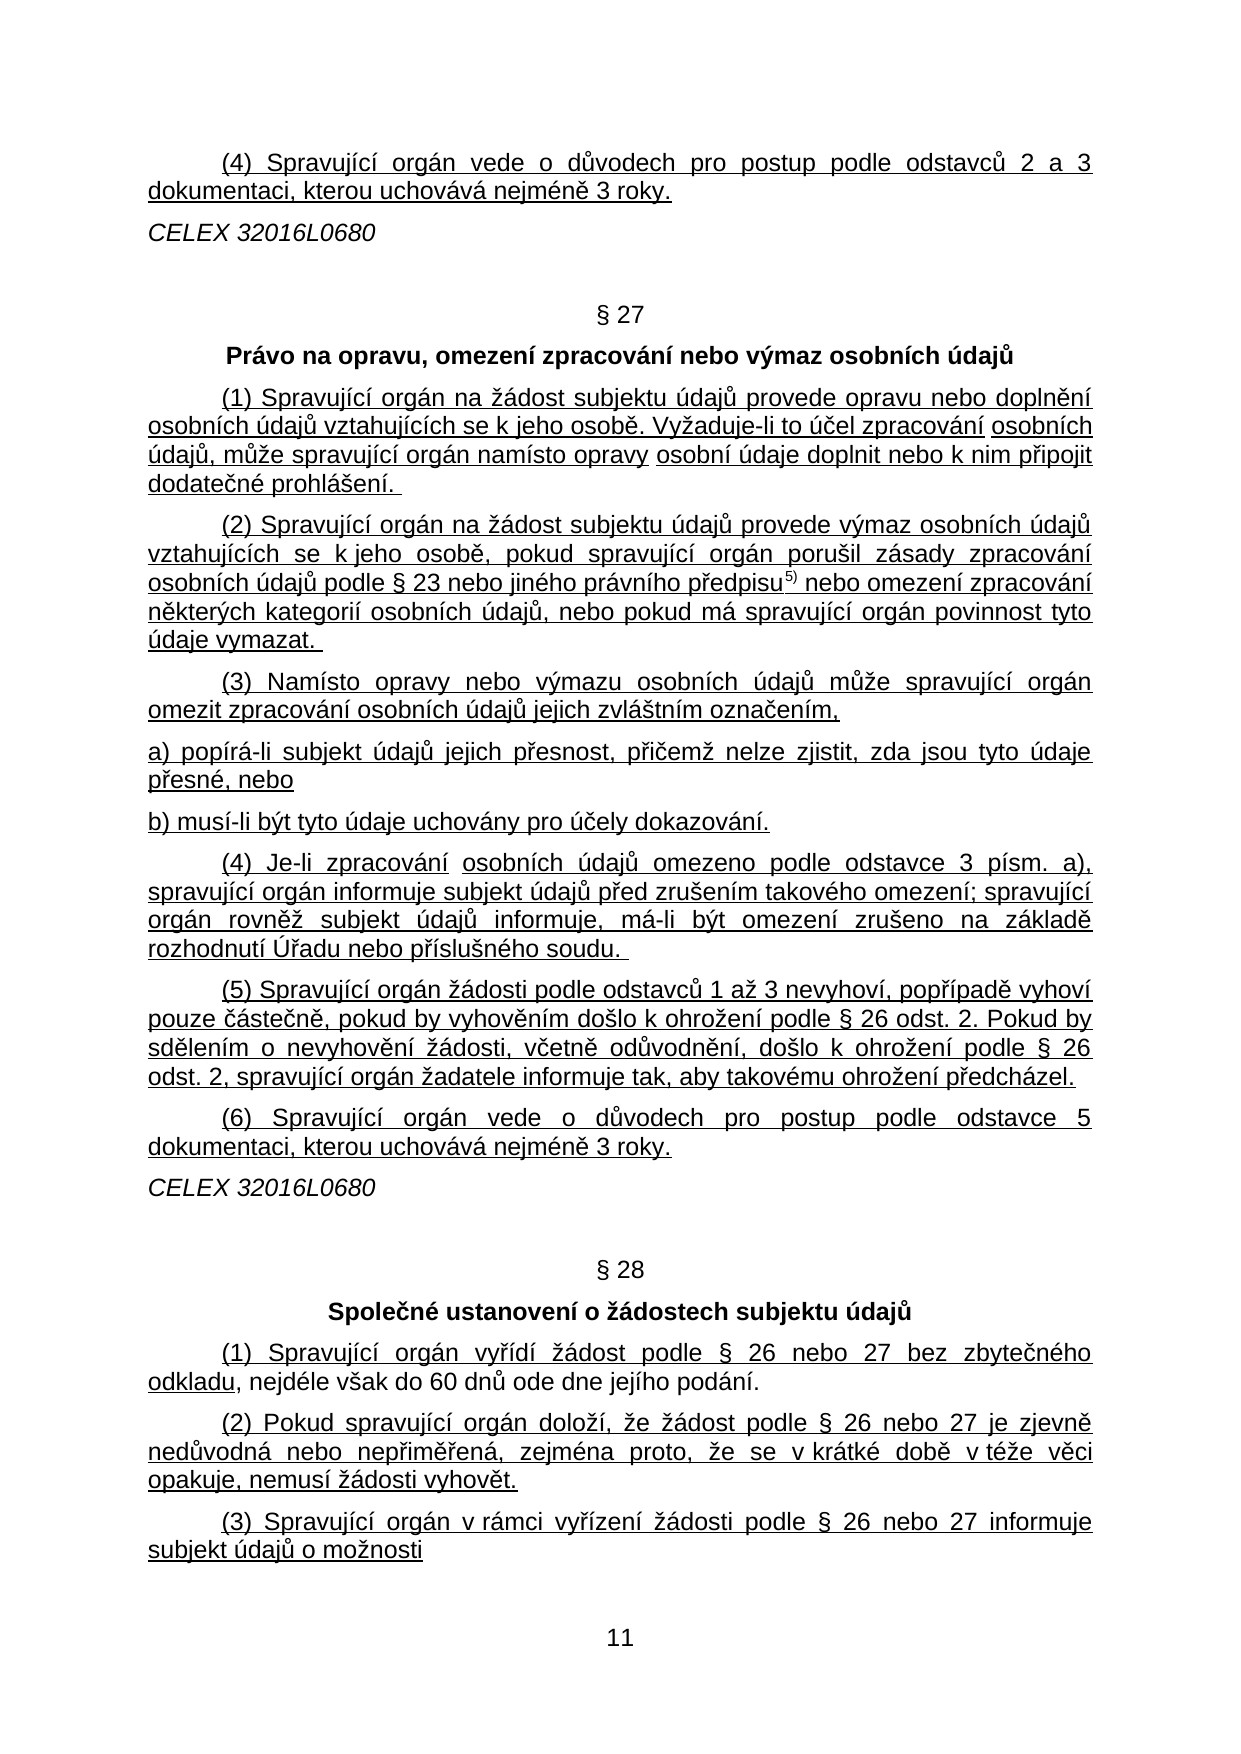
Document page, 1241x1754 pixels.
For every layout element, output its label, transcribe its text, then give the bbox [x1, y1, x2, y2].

text CELEX 32016L0680 [148, 1173, 1093, 1202]
text (5) Spravující orgán žádosti podle odstavců 1 až 3 nevyhoví, popřípadě vyhoví pouze částečně, pokud by vyhověním došlo k ohrožení podle § 26 odst. 2. Pokud by sdělením o nevyhovění žádosti, včetně odůvodnění, došlo k ohrožení podle § 26 odst. 2, spravující orgán žadatele informuje tak, aby takovému ohrožení předcházel. [148, 975, 1093, 1029]
text (2) Spravující orgán na žádost subjektu údajů provede výmaz osobních údajů vztahujících se k jeho osobě, pokud spravující orgán porušil zásady zpracování osobních údajů podle § 23 nebo jiného právního předpisu5) nebo omezení zpracování některých kategorií osobních údajů, nebo pokud má spravující orgán povinnost tyto údaje vymazat. [148, 623, 1093, 654]
text § 27 [148, 300, 1093, 329]
text (2) Spravující orgán na žádost subjektu údajů provede výmaz osobních údajů vztahujících se k jeho osobě, pokud spravující orgán porušil zásady zpracování osobních údajů podle § 23 nebo jiného právního předpisu5) nebo omezení zpracování některých kategorií osobních údajů, nebo pokud má spravující orgán povinnost tyto údaje vymazat. [148, 510, 1093, 593]
text (2) Pokud spravující orgán doloží, že žádost podle § 26 nebo 27 je zjevně nedůvodná nebo nepřiměřená, zejména proto, že se v krátké době v téže věci opakuje, nemusí žádosti vyhovět. [148, 1463, 1093, 1494]
text (1) Spravující orgán vyřídí žádost podle § 26 nebo 27 bez zbytečného odkladu, nejdéle však do 60 dnů ode dne jejího podání. [148, 1338, 1093, 1395]
text (5) Spravující orgán žádosti podle odstavců 1 až 3 nevyhoví, popřípadě vyhoví pouze částečně, pokud by vyhověním došlo k ohrožení podle § 26 odst. 2. Pokud by sdělením o nevyhovění žádosti, včetně odůvodnění, došlo k ohrožení podle § 26 odst. 2, spravující orgán žadatele informuje tak, aby takovému ohrožení předcházel. [148, 1030, 1093, 1058]
text (5) Spravující orgán žádosti podle odstavců 1 až 3 nevyhoví, popřípadě vyhoví pouze částečně, pokud by vyhověním došlo k ohrožení podle § 26 odst. 2. Pokud by sdělením o nevyhovění žádosti, včetně odůvodnění, došlo k ohrožení podle § 26 odst. 2, spravující orgán žadatele informuje tak, aby takovému ohrožení předcházel. [148, 1059, 1093, 1090]
text (1) Spravující orgán na žádost subjektu údajů provede opravu nebo doplnění osobních údajů vztahujících se k jeho osobě. Vyžaduje-li to účel zpracování osobních údajů, může spravující orgán namísto opravy osobní údaje doplnit nebo k nim připojit dodatečné prohlášení. [148, 383, 1093, 498]
text Společné ustanovení o žádostech subjektu údajů [148, 1297, 1093, 1325]
text § 28 [148, 1255, 1093, 1284]
text (4) Je-li zpracování osobních údajů omezeno podle odstavce 3 písm. a), spravující orgán informuje subjekt údajů před zrušením takového omezení; spravující orgán rovněž subjekt údajů informuje, má-li být omezení zrušeno na základě rozhodnutí Úřadu nebo příslušného soudu. [148, 932, 1093, 963]
text (4) Spravující orgán vede o důvodech pro postup podle odstavců 2 a 3 dokumentaci, kterou uchovává nejméně 3 roky. [148, 148, 1093, 205]
text CELEX 32016L0680 [148, 218, 1093, 246]
text (4) Je-li zpracování osobních údajů omezeno podle odstavce 3 písm. a), spravující orgán informuje subjekt údajů před zrušením takového omezení; spravující orgán rovněž subjekt údajů informuje, má-li být omezení zrušeno na základě rozhodnutí Úřadu nebo příslušného soudu. [148, 903, 1093, 930]
text (2) Spravující orgán na žádost subjektu údajů provede výmaz osobních údajů vztahujících se k jeho osobě, pokud spravující orgán porušil zásady zpracování osobních údajů podle § 23 nebo jiného právního předpisu5) nebo omezení zpracování některých kategorií osobních údajů, nebo pokud má spravující orgán povinnost tyto údaje vymazat. [148, 594, 1093, 622]
text (4) Je-li zpracování osobních údajů omezeno podle odstavce 3 písm. a), spravující orgán informuje subjekt údajů před zrušením takového omezení; spravující orgán rovněž subjekt údajů informuje, má-li být omezení zrušeno na základě rozhodnutí Úřadu nebo příslušného soudu. [148, 848, 1093, 902]
text Právo na opravu, omezení zpracování nebo výmaz osobních údajů [148, 341, 1093, 370]
text (2) Pokud spravující orgán doloží, že žádost podle § 26 nebo 27 je zjevně nedůvodná nebo nepřiměřená, zejména proto, že se v krátké době v téže věci opakuje, nemusí žádosti vyhovět. [148, 1408, 1093, 1462]
text (6) Spravující orgán vede o důvodech pro postup podle odstavce 5 dokumentaci, kterou uchovává nejméně 3 roky. [148, 1103, 1093, 1160]
text a) popírá-li subjekt údajů jejich přesnost, přičemž nelze zjistit, zda jsou tyto údaje přesné, nebo [148, 763, 1093, 794]
text (3) Spravující orgán v rámci vyřízení žádosti podle § 26 nebo 27 informuje subjekt údajů o možnosti [148, 1507, 1093, 1564]
text b) musí-li být tyto údaje uchovány pro účely dokazování. [148, 807, 1093, 835]
text (3) Namísto opravy nebo výmazu osobních údajů může spravující orgán omezit zpracování osobních údajů jejich zvláštním označením, [148, 667, 1093, 724]
text a) popírá-li subjekt údajů jejich přesnost, přičemž nelze zjistit, zda jsou tyto údaje přesné, nebo [148, 737, 1093, 762]
